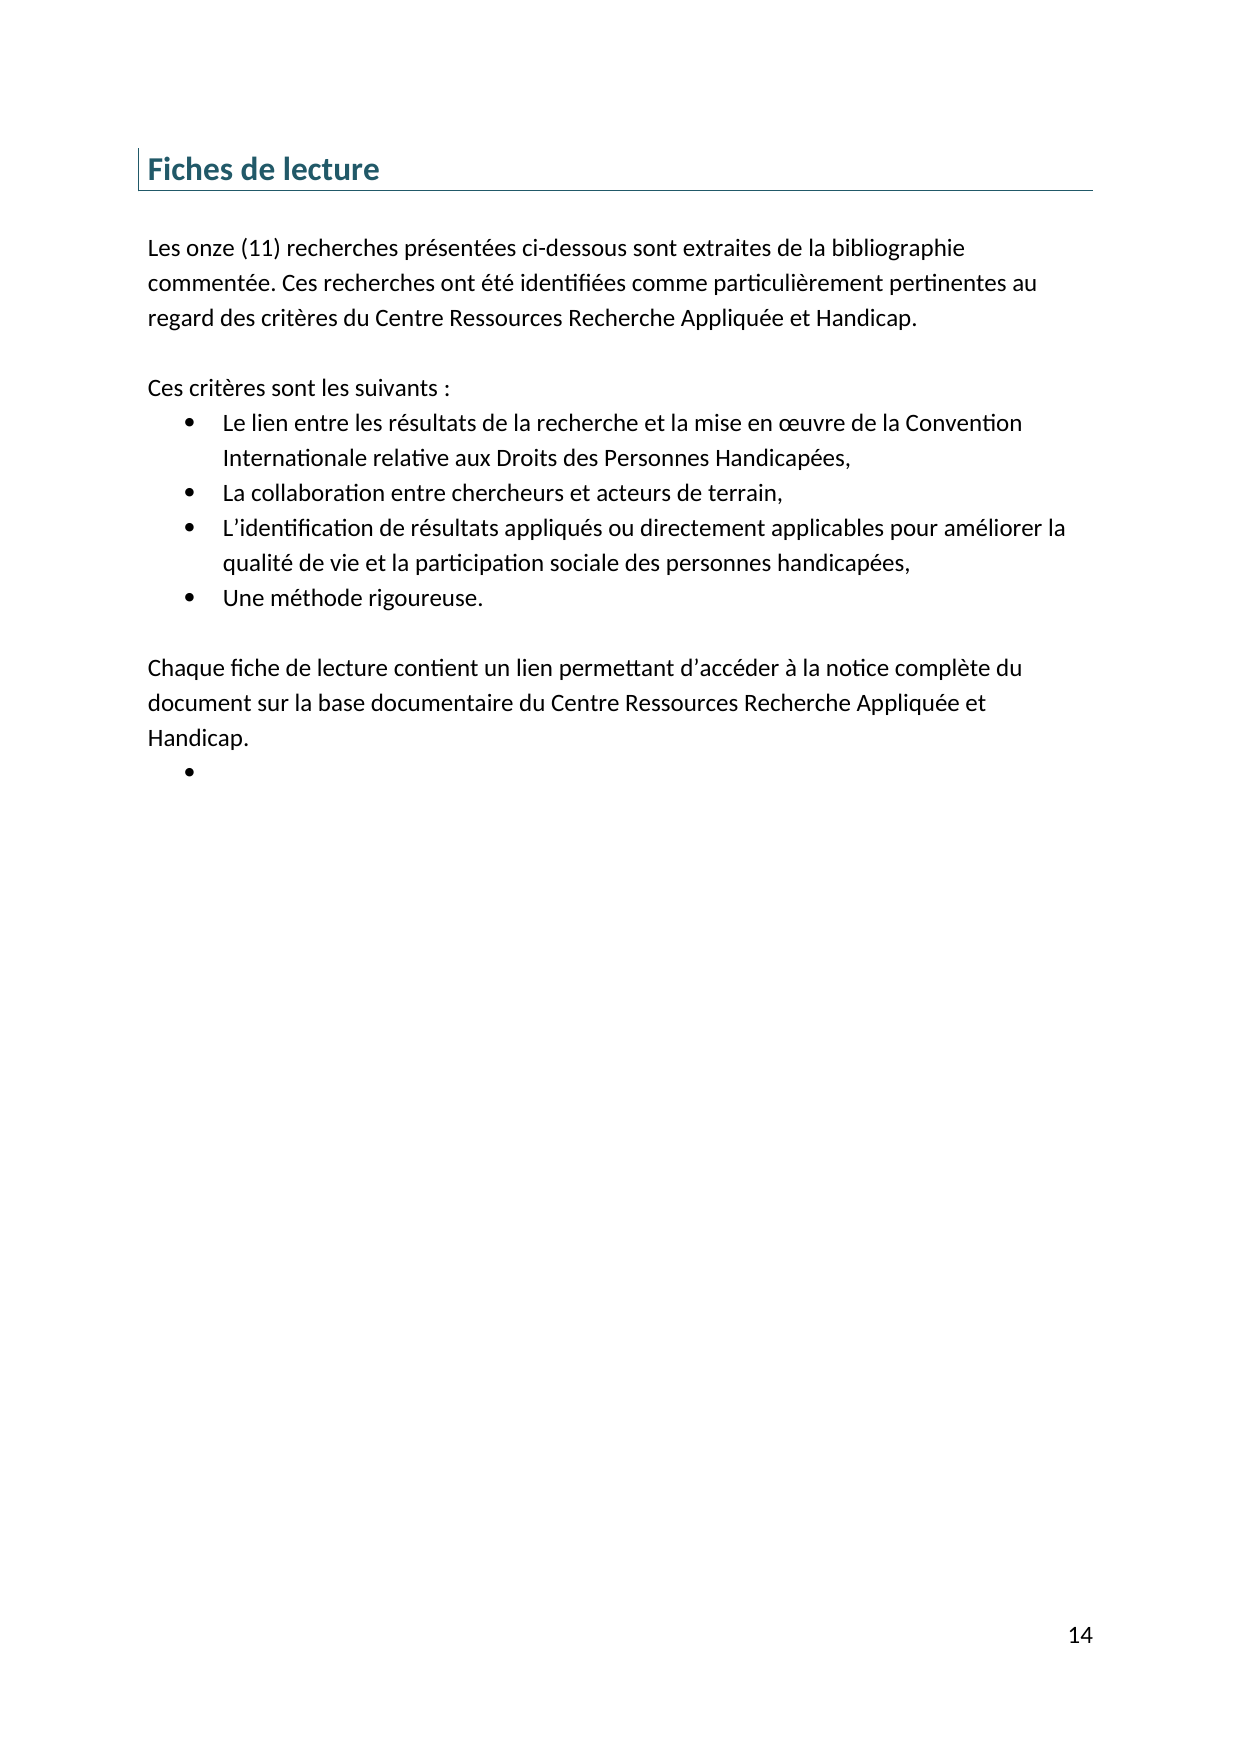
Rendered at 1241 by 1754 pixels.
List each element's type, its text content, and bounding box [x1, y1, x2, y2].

list Une méthode rigoureuse. [185, 582, 1093, 613]
subtitle Fiches de lecture [139, 148, 1093, 190]
text Les onze (11) recherches présentées ci-dessous sont extraites de la bibliographie commentée. Ces recherches ont été identifiées comme particulièrement pertinentes au regard des critères du Centre Ressources Recherche Appliquée et Handicap. [148, 232, 1093, 333]
list La collaboration entre chercheurs et acteurs de terrain, [185, 477, 1093, 508]
list L’identification de résultats appliqués ou directement applicables pour améliorer la qualité de vie et la participation sociale des personnes handicapées, [185, 512, 1093, 578]
list Le lien entre les résultats de la recherche et la mise en œuvre de la Convention Internationale relative aux Droits des Personnes Handicapées, [185, 407, 1093, 473]
text Ces critères sont les suivants : [148, 372, 1093, 403]
text Chaque fiche de lecture contient un lien permettant d’accéder à la notice complète du document sur la base documentaire du Centre Ressources Recherche Appliquée et Handicap. [148, 652, 1093, 753]
